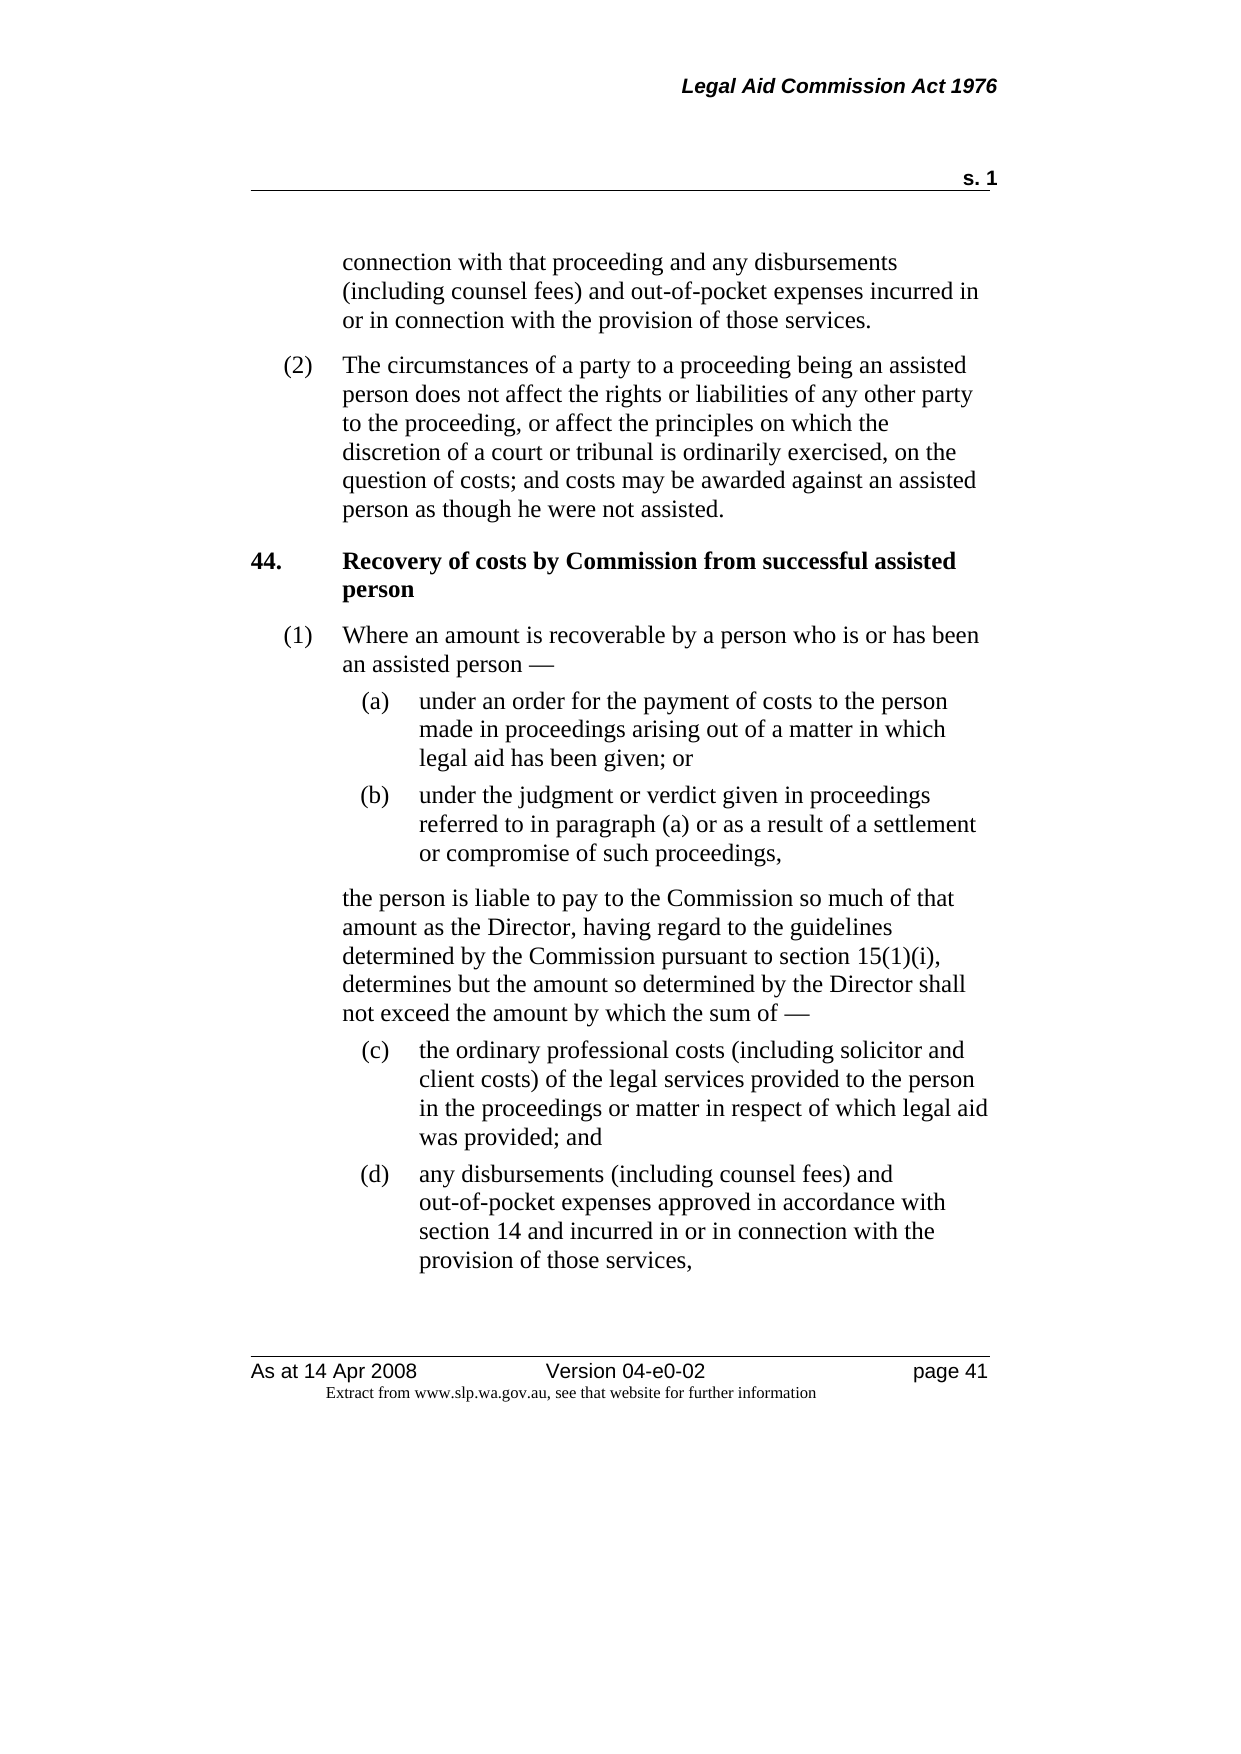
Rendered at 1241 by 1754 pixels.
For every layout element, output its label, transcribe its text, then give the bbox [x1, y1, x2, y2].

text the person is liable to pay to the Commission so much of that amount as the Director, having regard to the guidelines determined by the Commission pursuant to section 15(1)(i), determines but the amount so determined by the Director shall not exceed the amount by which the sum of — [251, 883, 990, 1027]
text (1) Where an amount is recoverable by a person who is or has been an assisted person — [251, 620, 990, 677]
text (c) the ordinary professional costs (including solicitor and client costs) of the legal services provided to the person in the proceedings or matter in respect of which legal aid was provided; and [251, 1035, 990, 1150]
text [251, 247, 990, 334]
subtitle 44. Recovery of costs by Commission from successful assisted person [251, 546, 990, 603]
text (a) under an order for the payment of costs to the person made in proceedings arising out of a matter in which legal aid has been given; or [251, 686, 990, 772]
text (d) any disbursements (including counsel fees) and out-of-pocket expenses approved in accordance with section 14 and incurred in or in connection with the provision of those services, [251, 1159, 990, 1274]
text (2) The circumstances of a party to a proceeding being an assisted person does not affect the rights or liabilities of any other party to the proceeding, or affect the principles on which the discretion of a court or tribunal is ordinarily exercised, on the question of costs; and costs may be awarded against an assisted person as though he were not assisted. [251, 350, 990, 523]
text (b) under the judgment or verdict given in proceedings referred to in paragraph (a) or as a result of a settlement or compromise of such proceedings, [251, 780, 990, 867]
